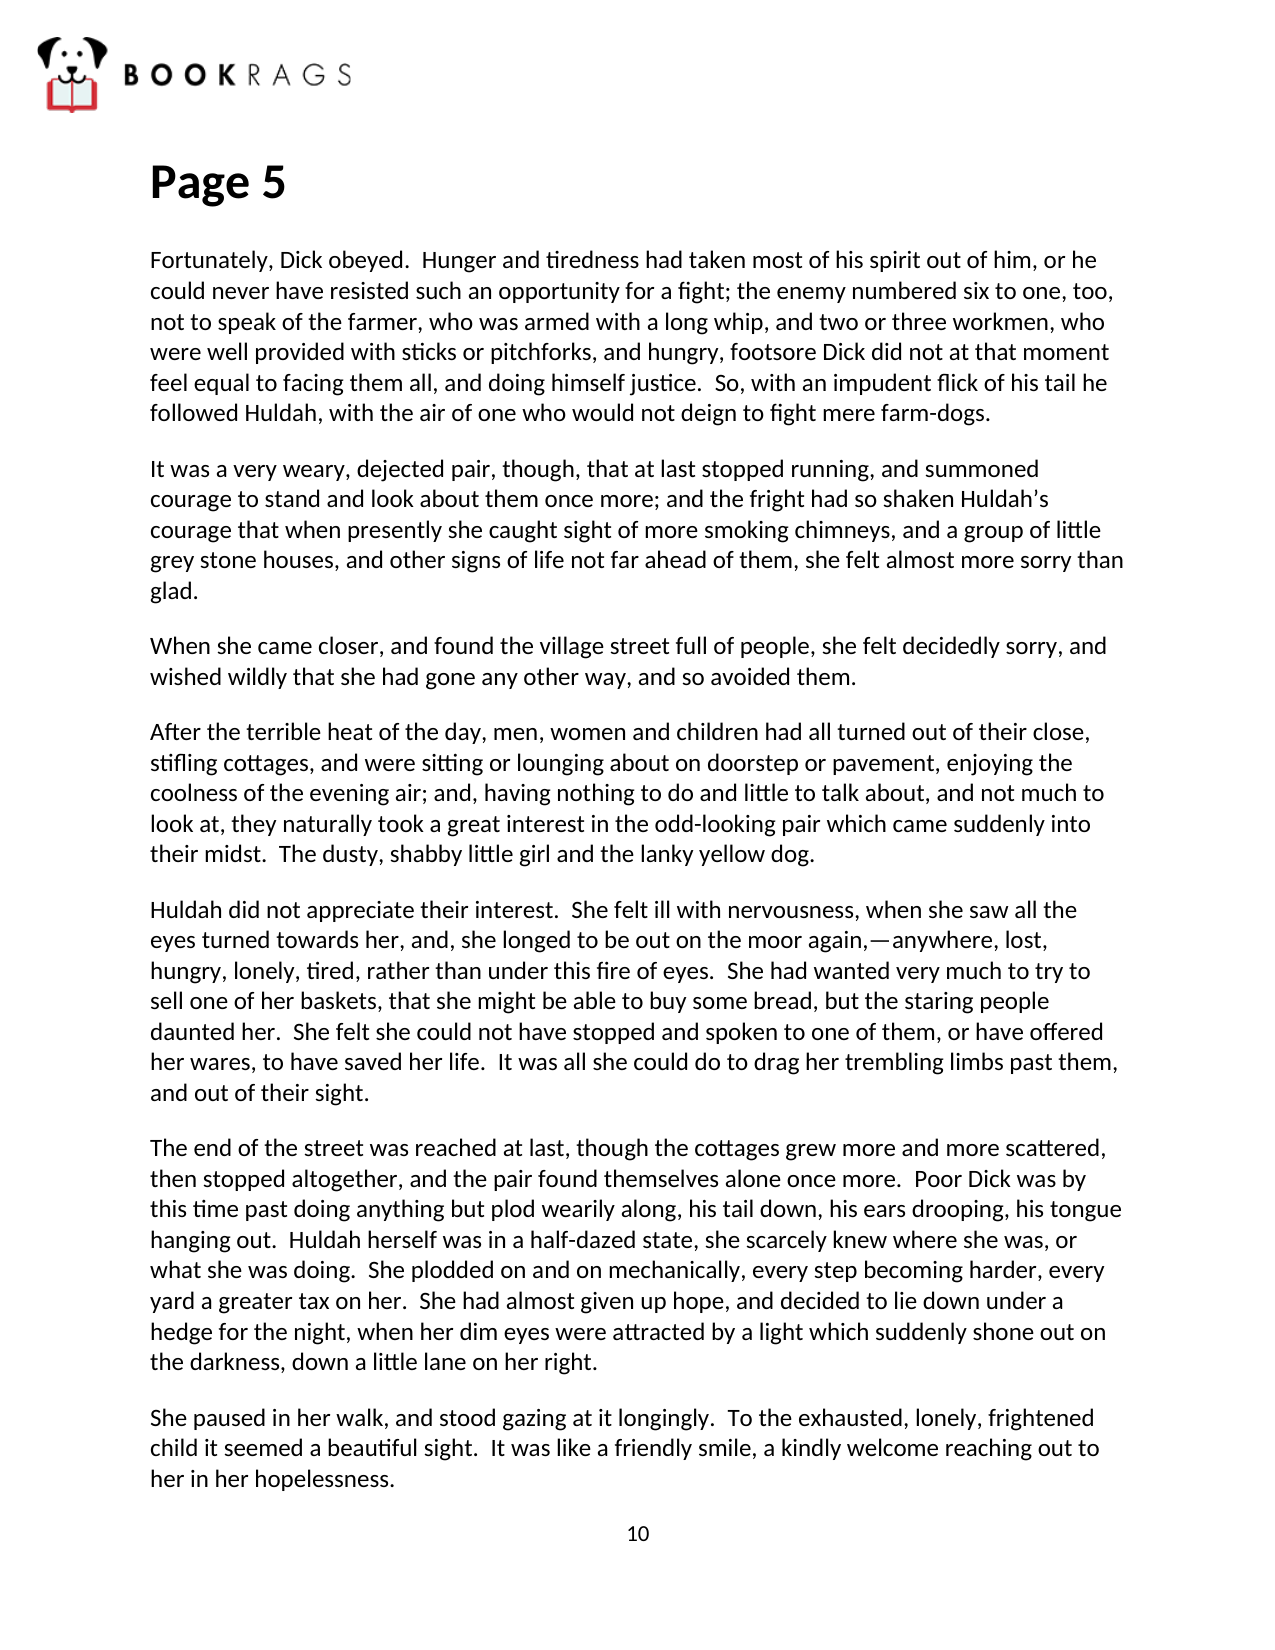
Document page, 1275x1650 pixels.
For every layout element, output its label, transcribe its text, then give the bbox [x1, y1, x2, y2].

text It was a very weary, dejected pair, though, that at last stopped running, and summoned courage to stand and look about them once more; and the fright had so shaken Huldah’s courage that when presently she caught sight of more smoking chimneys, and a group of little grey stone houses, and other signs of life not far ahead of them, she felt almost more sorry than glad. [150, 453, 1125, 605]
text After the terrible heat of the day, men, women and children had all turned out of their close, stifling cottages, and were sitting or lounging about on doorstep or pavement, enjoying the coolness of the evening air; and, having nothing to do and little to talk about, and not much to look at, they naturally took a great interest in the odd-looking pair which came suddenly into their midst. The dusty, shabby little girl and the lanky yellow dog. [150, 716, 1125, 869]
text Page 5 [150, 150, 1125, 211]
text Huldah did not appreciate their interest. She felt ill with nervousness, when she saw all the eyes turned towards her, and, she longed to be out on the moor again,—­anywhere, lost, hungry, lonely, tired, rather than under this fire of eyes. She had wanted very much to try to sell one of her baskets, that she might be able to buy some bread, but the staring people daunted her. She felt she could not have stopped and spoken to one of them, or have offered her wares, to have saved her life. It was all she could do to drag her trembling limbs past them, and out of their sight. [150, 894, 1125, 1108]
text Fortunately, Dick obeyed. Hunger and tiredness had taken most of his spirit out of him, or he could never have resisted such an opportunity for a fight; the enemy numbered six to one, too, not to speak of the farmer, who was armed with a long whip, and two or three workmen, who were well provided with sticks or pitchforks, and hungry, footsore Dick did not at that moment feel equal to facing them all, and doing himself justice. So, with an impudent flick of his tail he followed Huldah, with the air of one who would not deign to fight mere farm-dogs. [150, 244, 1125, 428]
text When she came closer, and found the village street full of people, she felt decidedly sorry, and wished wildly that she had gone any other way, and so avoided them. [150, 630, 1125, 691]
text The end of the street was reached at last, though the cottages grew more and more scattered, then stopped altogether, and the pair found themselves alone once more. Poor Dick was by this time past doing anything but plod wearily along, his tail down, his ears drooping, his tongue hanging out. Huldah herself was in a half-dazed state, she scarcely knew where she was, or what she was doing. She plodded on and on mechanically, every step becoming harder, every yard a greater tax on her. She had almost given up hope, and decided to lie down under a hedge for the night, when her dim eyes were attracted by a light which suddenly shone out on the darkness, down a little lane on her right. [150, 1133, 1125, 1377]
text She paused in her walk, and stood gazing at it longingly. To the exhausted, lonely, frightened child it seemed a beautiful sight. It was like a friendly smile, a kindly welcome reaching out to her in her hopelessness. [150, 1402, 1125, 1493]
picture [37, 37, 351, 113]
